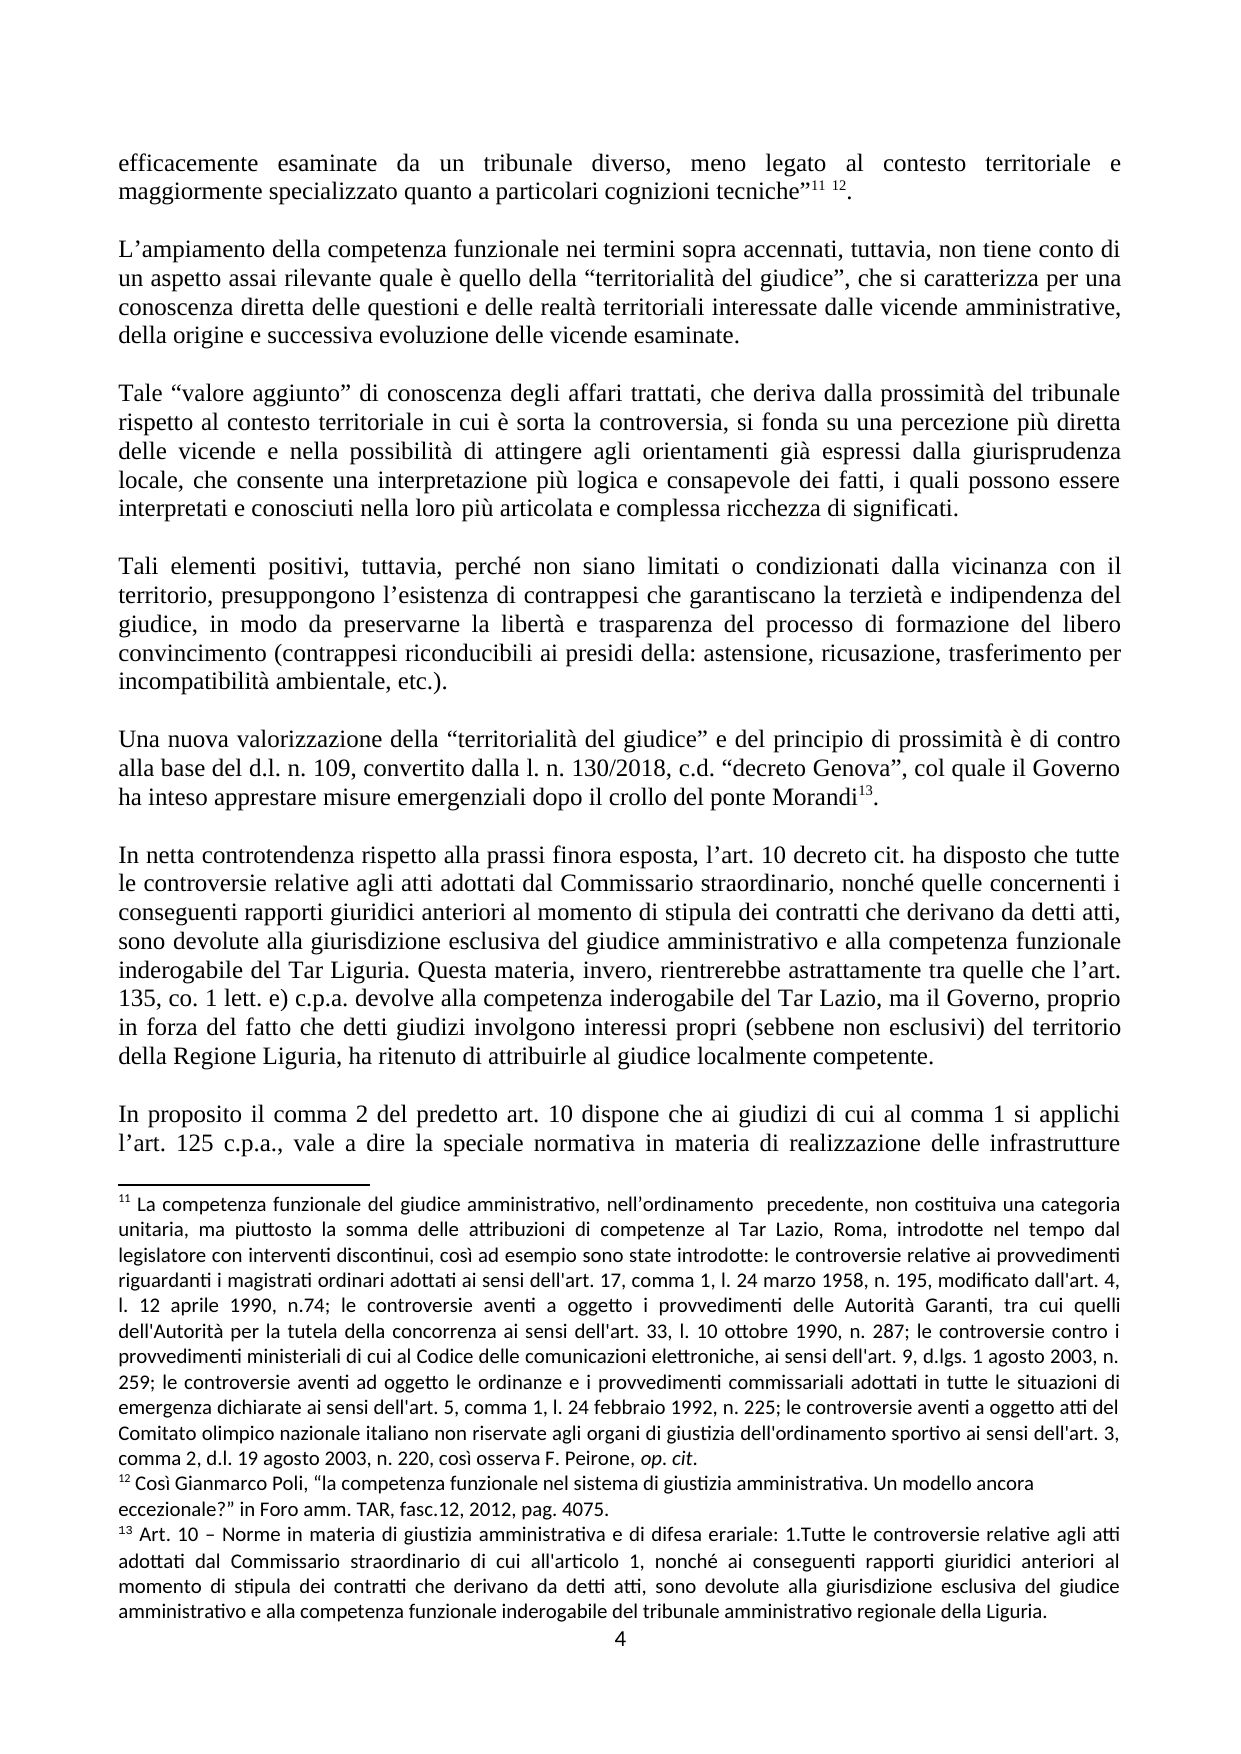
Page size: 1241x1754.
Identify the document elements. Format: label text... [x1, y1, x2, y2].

text Tali elementi positivi, tuttavia, perché non siano limitati o condizionati dalla vicinanza con il territorio, presuppongono l’esistenza di contrappesi che garantiscano la terzietà e indipendenza del giudice, in modo da preservarne la libertà e trasparenza del processo di formazione del libero convincimento (contrappesi riconducibili ai presidi della: astensione, ricusazione, trasferimento per incompatibilità ambientale, etc.). [118, 551, 1122, 695]
text Tale “valore aggiunto” di conoscenza degli affari trattati, che deriva dalla prossimità del tribunale rispetto al contesto territoriale in cui è sorta la controversia, si fonda su una percezione più diretta delle vicende e nella possibilità di attingere agli orientamenti già espressi dalla giurisprudenza locale, che consente una interpretazione più logica e consapevole dei fatti, i quali possono essere interpretati e conosciuti nella loro più articolata e complessa ricchezza di significati. [118, 378, 1122, 522]
text Una nuova valorizzazione della “territorialità del giudice” e del principio di prossimità è di contro alla base del d.l. n. 109, convertito dalla l. n. 130/2018, c.d. “decreto Genova”, col quale il Governo ha inteso apprestare misure emergenziali dopo il crollo del ponte Morandi. [118, 724, 1122, 811]
text Con tale diverso sistema l’allargamento della competenza di uno specifico TAR (soprattutto del TAR Lazio-Roma) è avvenuto non sulla base di “un peculiare legame del giudice decentrato con la realtà del luogo, bensì all'opposto ritenendo che determinate questioni potessero essere più efficacemente esaminate da un tribunale diverso, meno legato al contesto territoriale e maggiormente specializzato quanto a particolari cognizioni tecniche” . [118, 148, 1122, 205]
text L’ampiamento della competenza funzionale nei termini sopra accennati, tuttavia, non tiene conto di un aspetto assai rilevante quale è quello della “territorialità del giudice”, che si caratterizza per una conoscenza diretta delle questioni e delle realtà territoriali interessate dalle vicende amministrative, della origine e successiva evoluzione delle vicende esaminate. [118, 234, 1122, 349]
text In proposito il comma 2 del predetto art. 10 dispone che ai giudizi di cui al comma 1 si applichi l’art. 125 c.p.a., vale a dire la speciale normativa in materia di realizzazione delle infrastrutture strategiche, con tutte le sue peculiarità, quali la sussistenza di condizioni più severe per la concessione della tutela cautelare, il divieto di caducazione del contratto nel caso di sospensione o annullamento dell’affidamento e l’applicazione del rito speciale ex art. 120 c.p.a. [118, 1099, 1122, 1156]
text In netta controtendenza rispetto alla prassi finora esposta, l’art. 10 decreto cit. ha disposto che tutte le controversie relative agli atti adottati dal Commissario straordinario, nonché quelle concernenti i conseguenti rapporti giuridici anteriori al momento di stipula dei contratti che derivano da detti atti, sono devolute alla giurisdizione esclusiva del giudice amministrativo e alla competenza funzionale inderogabile del Tar Liguria. Questa materia, invero, rientrerebbe astrattamente tra quelle che l’art. 135, co. 1 lett. e) c.p.a. devolve alla competenza inderogabile del Tar Lazio, ma il Governo, proprio in forza del fatto che detti giudizi involgono interessi propri (sebbene non esclusivi) del territorio della Regione Liguria, ha ritenuto di attribuirle al giudice localmente competente. [118, 840, 1122, 1070]
